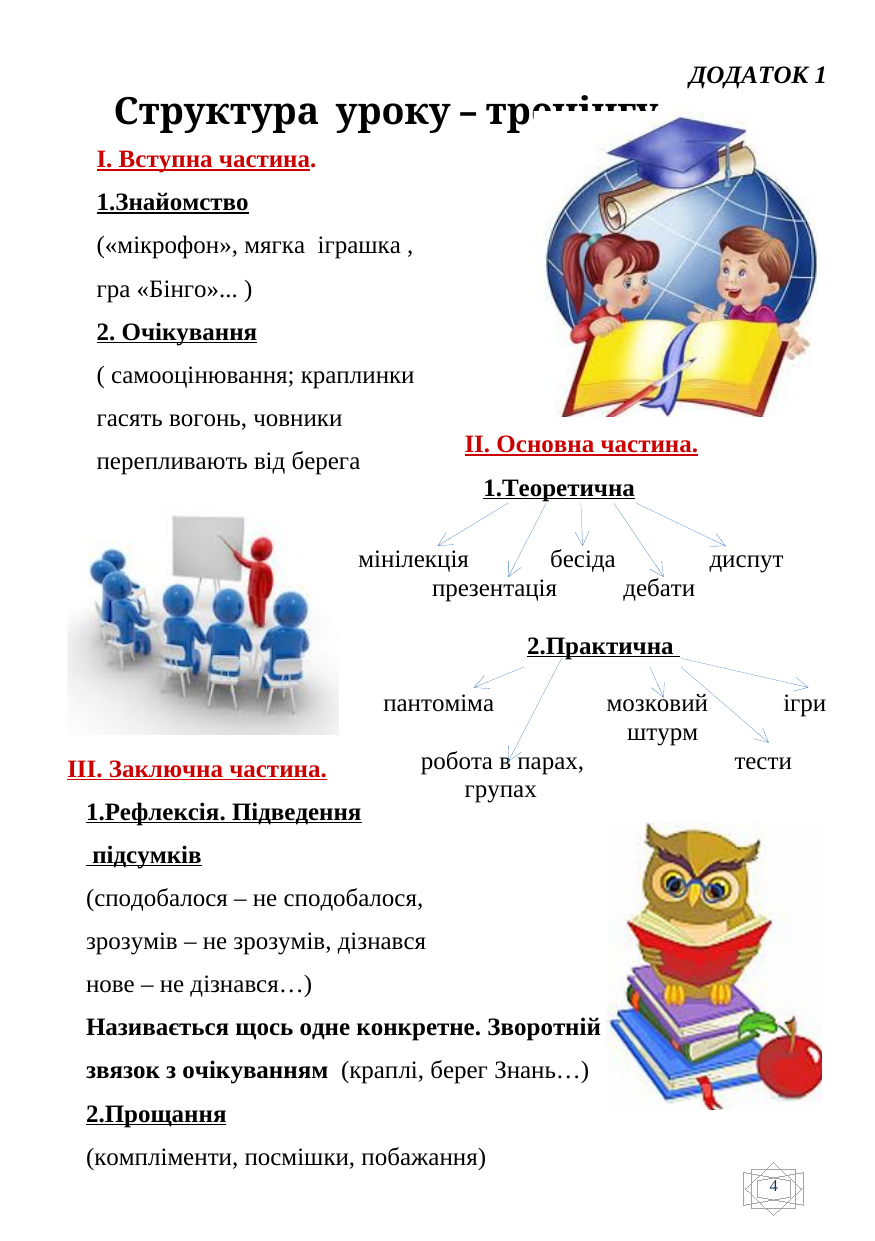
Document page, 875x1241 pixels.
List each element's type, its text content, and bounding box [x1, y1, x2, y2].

picture [533, 111, 818, 417]
picture [67, 497, 339, 735]
picture [606, 822, 822, 1110]
text Додаток 1 [89, 60, 827, 88]
